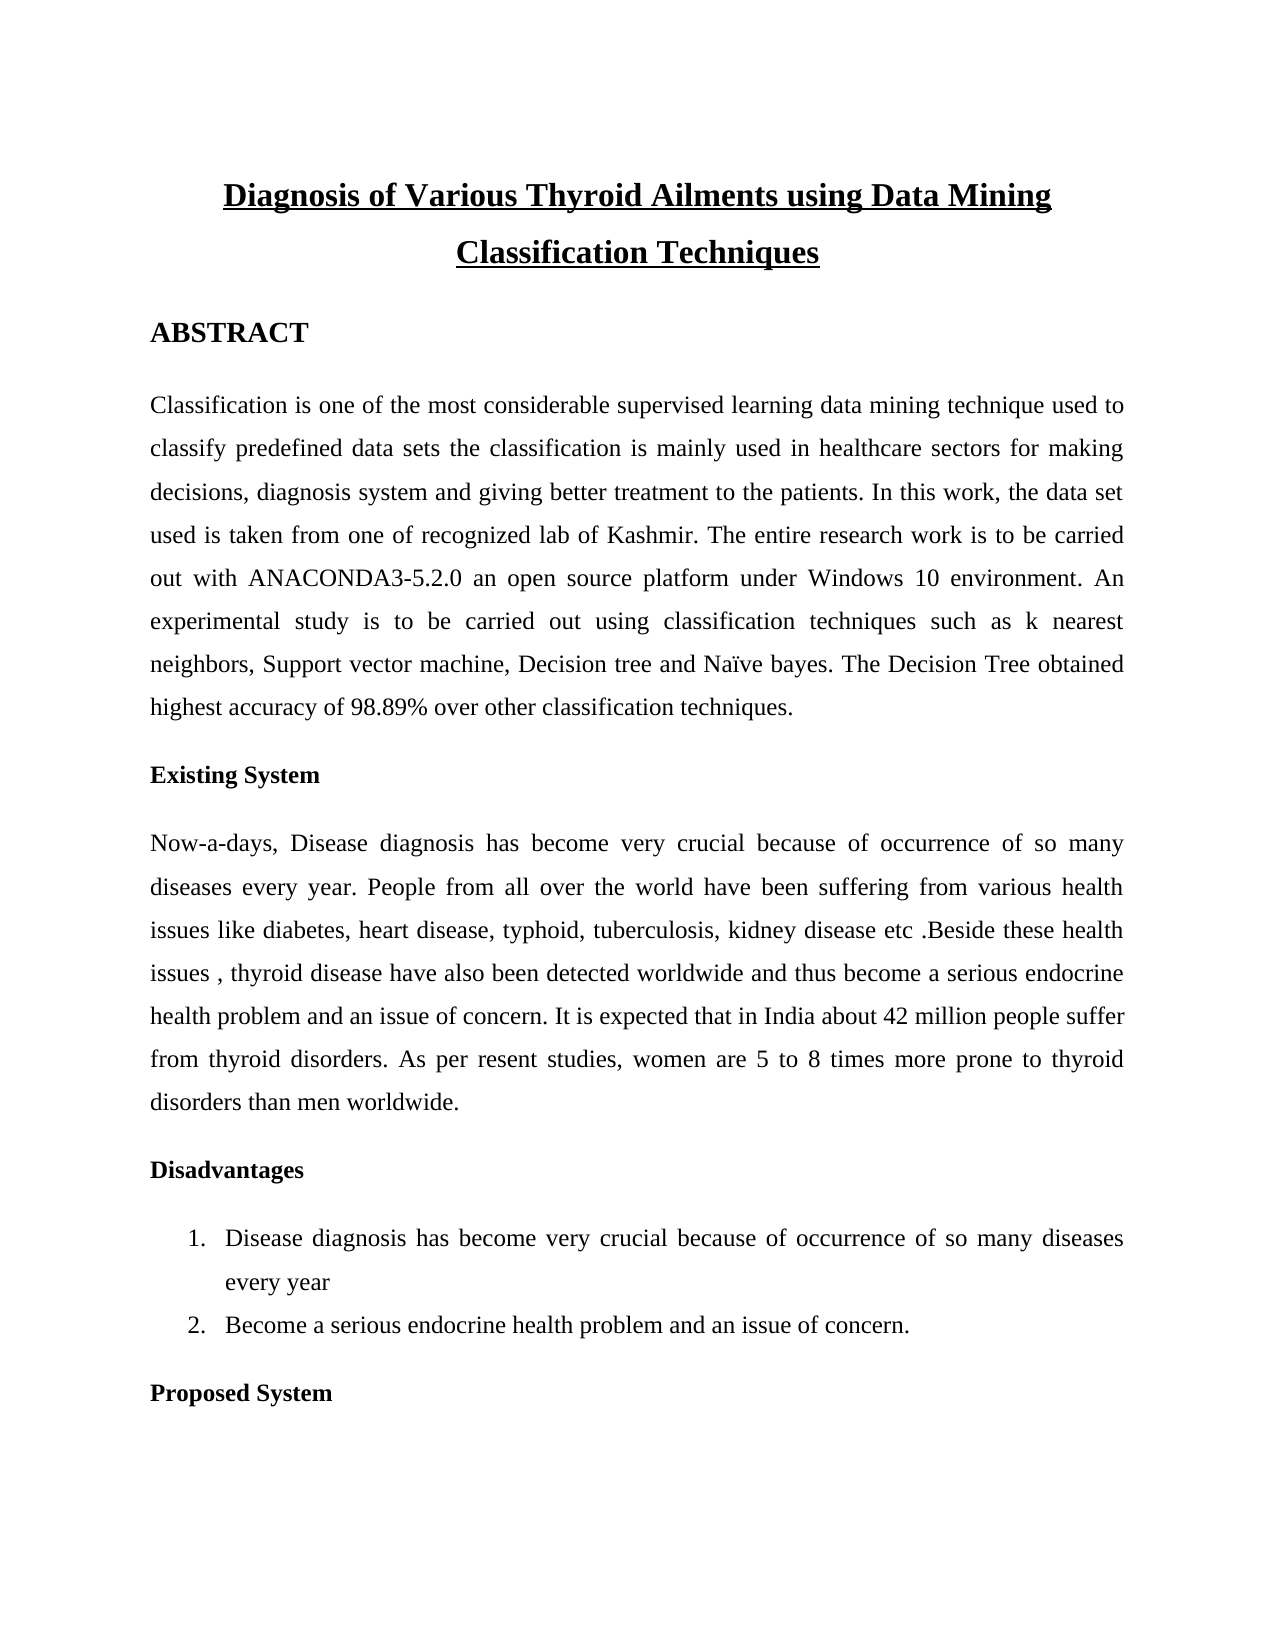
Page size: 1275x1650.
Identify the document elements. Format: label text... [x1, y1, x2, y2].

text ABSTRACT [150, 315, 1125, 348]
list Become a serious endocrine health problem and an issue of concern. [187, 1310, 1125, 1338]
text Diagnosis of Various Thyroid Ailments using Data Mining Classification Techniques [150, 175, 1125, 271]
text Classification is one of the most considerable supervised learning data mining technique used to classify predefined data sets the classification is mainly used in healthcare sectors for making decisions, diagnosis system and giving better treatment to the patients. In this work, the data set used is taken from one of recognized lab of Kashmir. The entire research work is to be carried out with ANACONDA3-5.2.0 an open source platform under Windows 10 environment. An experimental study is to be carried out using classification techniques such as k nearest neighbors, Support vector machine, Decision tree and Naïve bayes. The Decision Tree obtained highest accuracy of 98.89% over other classification techniques. [150, 390, 1125, 721]
list Disease diagnosis has become very crucial because of occurrence of so many diseases every year [187, 1223, 1125, 1295]
text Proposed System [150, 1378, 1125, 1407]
text Disadvantages [150, 1155, 1125, 1184]
text Existing System [150, 760, 1125, 789]
text Now-a-days, Disease diagnosis has become very crucial because of occurrence of so many diseases every year. People from all over the world have been suffering from various health issues like diabetes, heart disease, typhoid, tuberculosis, kidney disease etc .Beside these health issues , thyroid disease have also been detected worldwide and thus become a serious endocrine health problem and an issue of concern. It is expected that in India about 42 million people suffer from thyroid disorders. As per resent studies, women are 5 to 8 times more prone to thyroid disorders than men worldwide. [150, 828, 1125, 1116]
